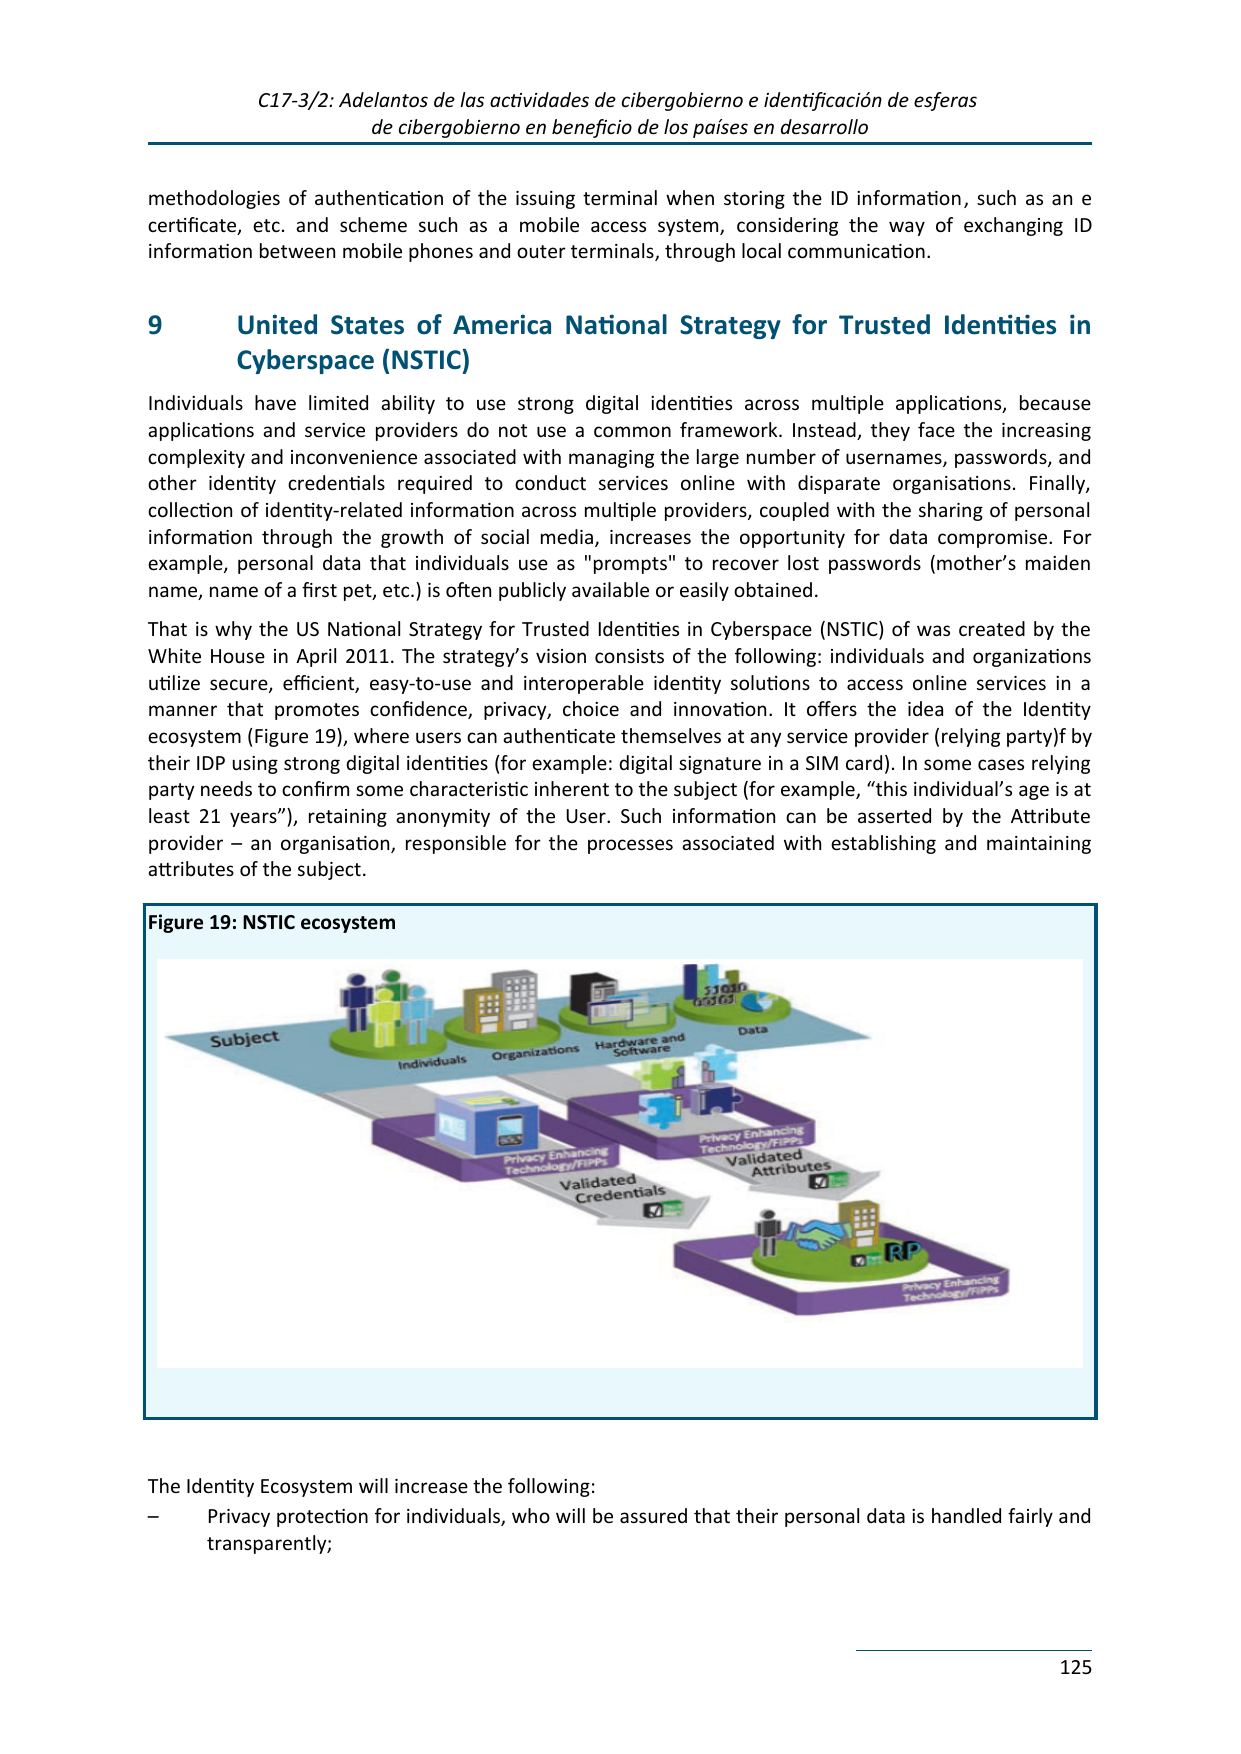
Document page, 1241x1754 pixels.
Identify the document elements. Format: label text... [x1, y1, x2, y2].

text The Identity Ecosystem will increase the following: [148, 1472, 1092, 1498]
text That is why the US National Strategy for Trusted Identities in Cyberspace (NSTIC) of was created by the White House in April 2011. The strategy’s vision consists of the following: individuals and organizations utilize secure, efficient, easy-to-use and interoperable identity solutions to access online services in a manner that promotes confidence, privacy, choice and innovation. It offers the idea of the Identity ecosystem (Figure 19), where users can authenticate themselves at any service provider (relying party)f by their IDP using strong digital identities (for example: digital signature in a SIM card). In some cases relying party needs to confirm some characteristic inherent to the subject (for example, “this individual’s age is at least 21 years”), retaining anonymity of the User. Such information can be asserted by the Attribute provider – an organisation, responsible for the processes associated with establishing and maintaining attributes of the subject. [148, 615, 1092, 882]
picture [157, 959, 1083, 1368]
title Figure 19: NSTIC ecosystem [146, 906, 1094, 935]
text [148, 184, 1092, 264]
text – Privacy protection for individuals, who will be assured that their personal data is handled fairly and transparently; [148, 1503, 1092, 1556]
text Individuals have limited ability to use strong digital identities across multiple applications, because applications and service providers do not use a common framework. Instead, they face the increasing complexity and inconvenience associated with managing the large number of usernames, passwords, and other identity credentials required to conduct services online with disparate organisations. Finally, collection of identity-related information across multiple providers, coupled with the sharing of personal information through the growth of social media, increases the opportunity for data compromise. For example, personal data that individuals use as "prompts" to recover lost passwords (mother’s maiden name, name of a first pet, etc.) is often publicly available or easily obtained. [148, 389, 1092, 603]
subtitle 9 United States of America National Strategy for Trusted Identities in Cyberspace (NSTIC) [148, 306, 1092, 377]
